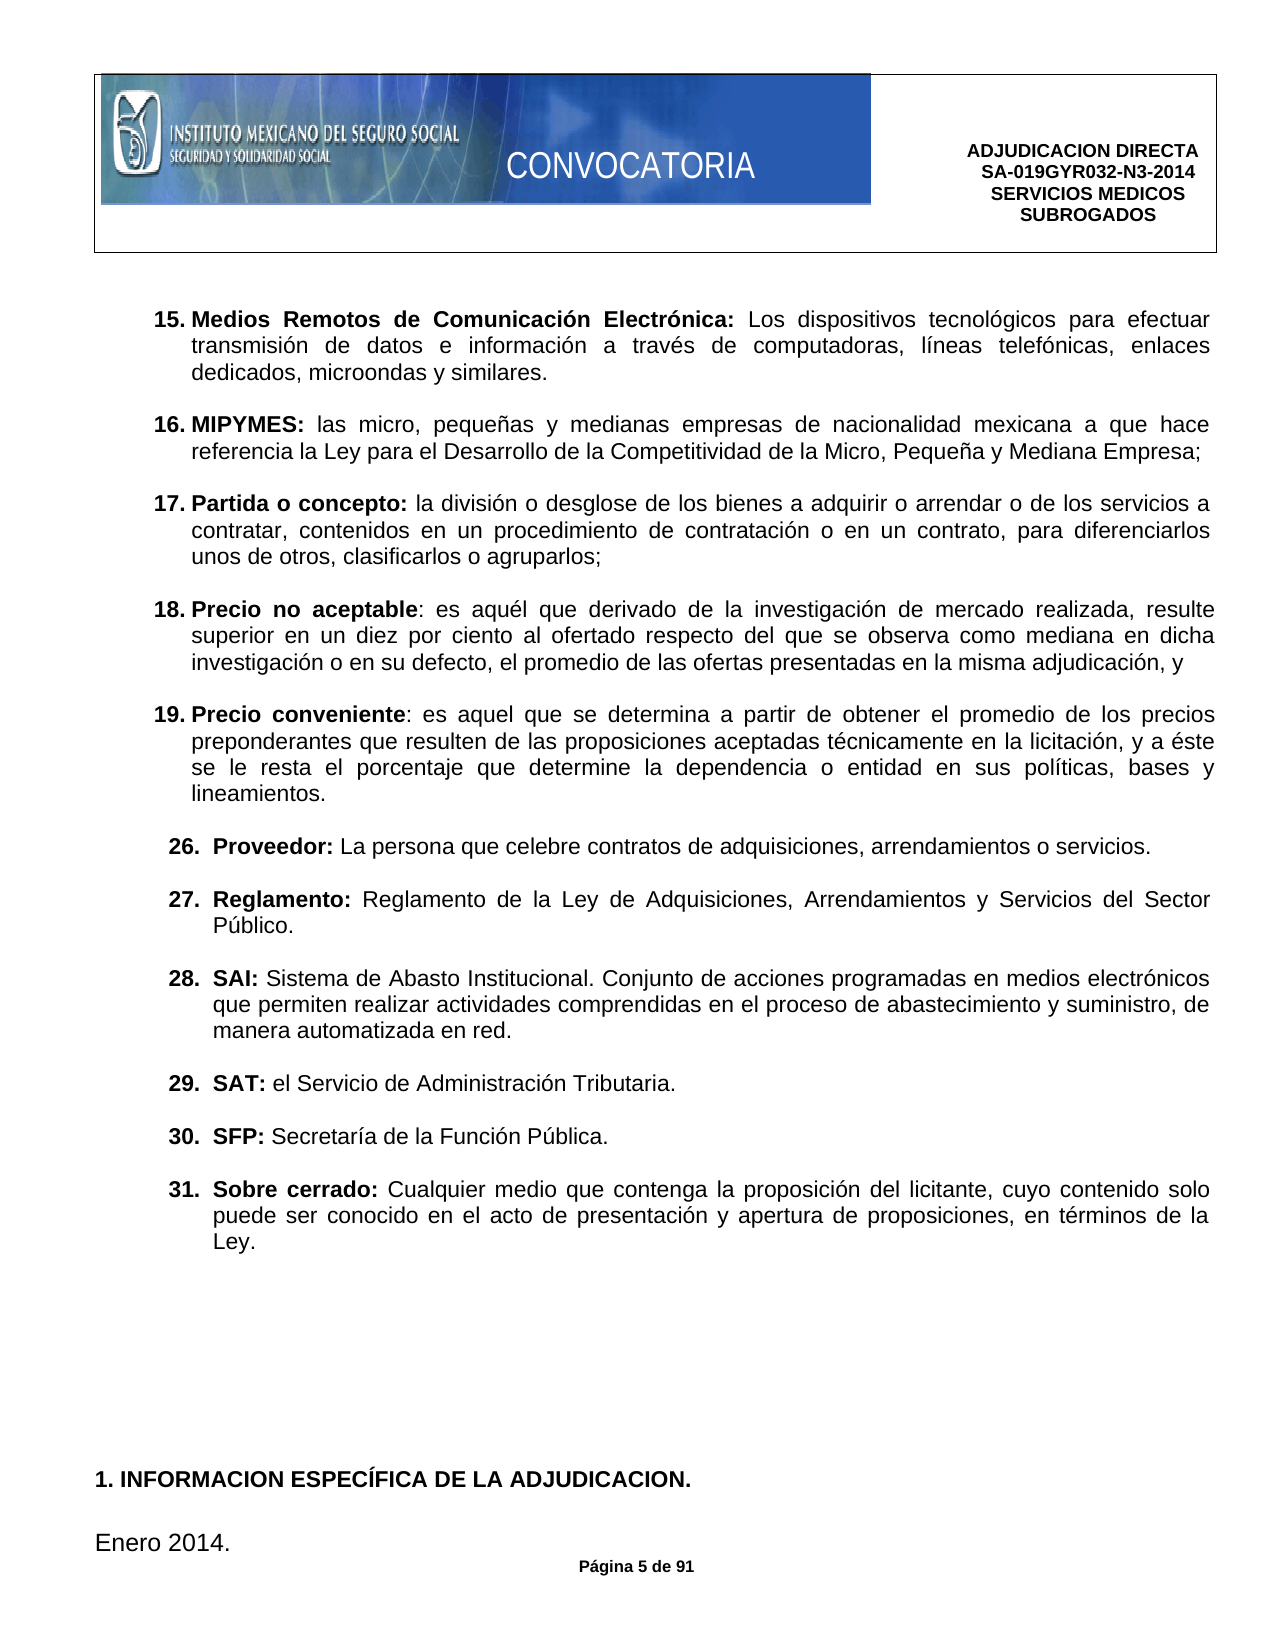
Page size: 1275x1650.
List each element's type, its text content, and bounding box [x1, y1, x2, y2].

list Reglamento: Reglamento de la Ley de Adquisiciones, Arrendamientos y Servicios del Sector Público. [168, 886, 1211, 938]
list Medios Remotos de Comunicación Electrónica: Los dispositivos tecnológicos para efectuar transmisión de datos e información a través de computadoras, líneas telefónicas, enlaces dedicados, microondas y similares. [154, 306, 1211, 385]
list MIPYMES: las micro, pequeñas y medianas empresas de nacionalidad mexicana a que hace referencia la Ley para el Desarrollo de la Competitividad de la Micro, Pequeña y Mediana Empresa; [154, 411, 1211, 464]
list Precio conveniente: es aquel que se determina a partir de obtener el promedio de los precios preponderantes que resulten de las proposiciones aceptadas técnicamente en la licitación, y a éste se le resta el porcentaje que determine la dependencia o entidad en sus políticas, bases y lineamientos. [154, 701, 1216, 807]
list Partida o concepto: la división o desglose de los bienes a adquirir o arrendar o de los servicios a contratar, contenidos en un procedimiento de contratación o en un contrato, para diferenciarlos unos de otros, clasificarlos o agruparlos; [154, 490, 1211, 569]
list Precio no aceptable: es aquél que derivado de la investigación de mercado realizada, resulte superior en un diez por ciento al ofertado respecto del que se observa como mediana en dicha investigación o en su defecto, el promedio de las ofertas presentadas en la misma adjudicación, y [154, 596, 1216, 675]
list SAI: Sistema de Abasto Institucional. Conjunto de acciones programadas en medios electrónicos que permiten realizar actividades comprendidas en el proceso de abastecimiento y suministro, de manera automatizada en red. [168, 965, 1211, 1044]
list SAT: el Servicio de Administración Tributaria. [168, 1070, 1211, 1097]
list Proveedor: La persona que celebre contratos de adquisiciones, arrendamientos o servicios. [168, 833, 1211, 859]
list Sobre cerrado: Cualquier medio que contenga la proposición del licitante, cuyo contenido solo puede ser conocido en el acto de presentación y apertura de proposiciones, en términos de la Ley. [168, 1176, 1211, 1255]
picture [101, 75, 871, 205]
text 1. INFORMACION ESPECÍFICA DE LA ADJUDICACION. [94, 1466, 1216, 1492]
list SFP: Secretaría de la Función Pública. [168, 1123, 1211, 1149]
